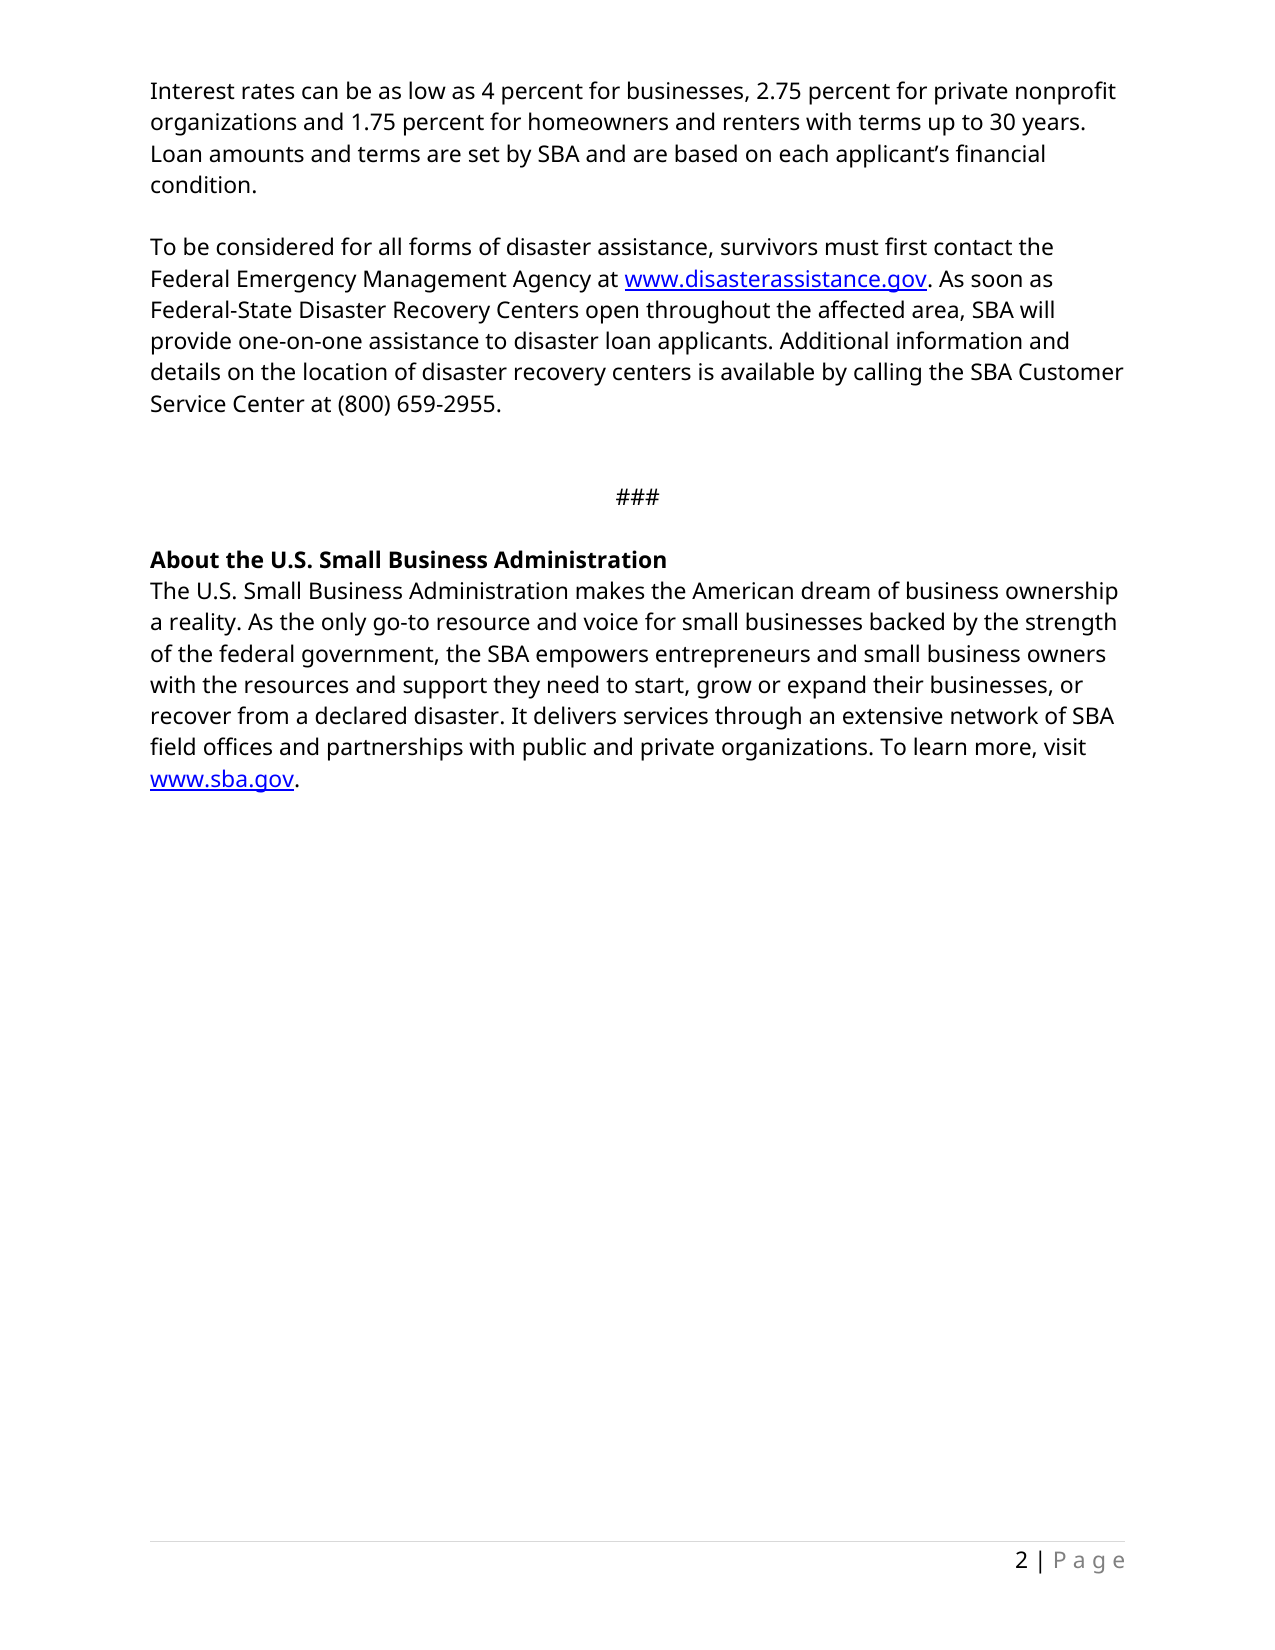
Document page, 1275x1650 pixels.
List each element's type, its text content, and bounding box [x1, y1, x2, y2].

text Interest rates can be as low as 4 percent for businesses, 2.75 percent for private nonprofit organizations and 1.75 percent for homeowners and renters with terms up to 30 years. Loan amounts and terms are set by SBA and are based on each applicant’s financial condition. [150, 75, 1125, 200]
text ### [150, 481, 1125, 512]
text The U.S. Small Business Administration makes the American dream of business ownership a reality. As the only go-to resource and voice for small businesses backed by the strength of the federal government, the SBA empowers entrepreneurs and small business owners with the resources and support they need to start, grow or expand their businesses, or recover from a declared disaster. It delivers services through an extensive network of SBA field offices and partnerships with public and private organizations. To learn more, visit www.sba.gov. [150, 575, 1125, 794]
text To be considered for all forms of disaster assistance, survivors must first contact the Federal Emergency Management Agency at www.disasterassistance.gov. As soon as Federal-State Disaster Recovery Centers open throughout the affected area, SBA will provide one-on-one assistance to disaster loan applicants. Additional information and details on the location of disaster recovery centers is available by calling the SBA Customer Service Center at (800) 659-2955. [150, 231, 1125, 419]
text About the U.S. Small Business Administration [150, 544, 1125, 575]
